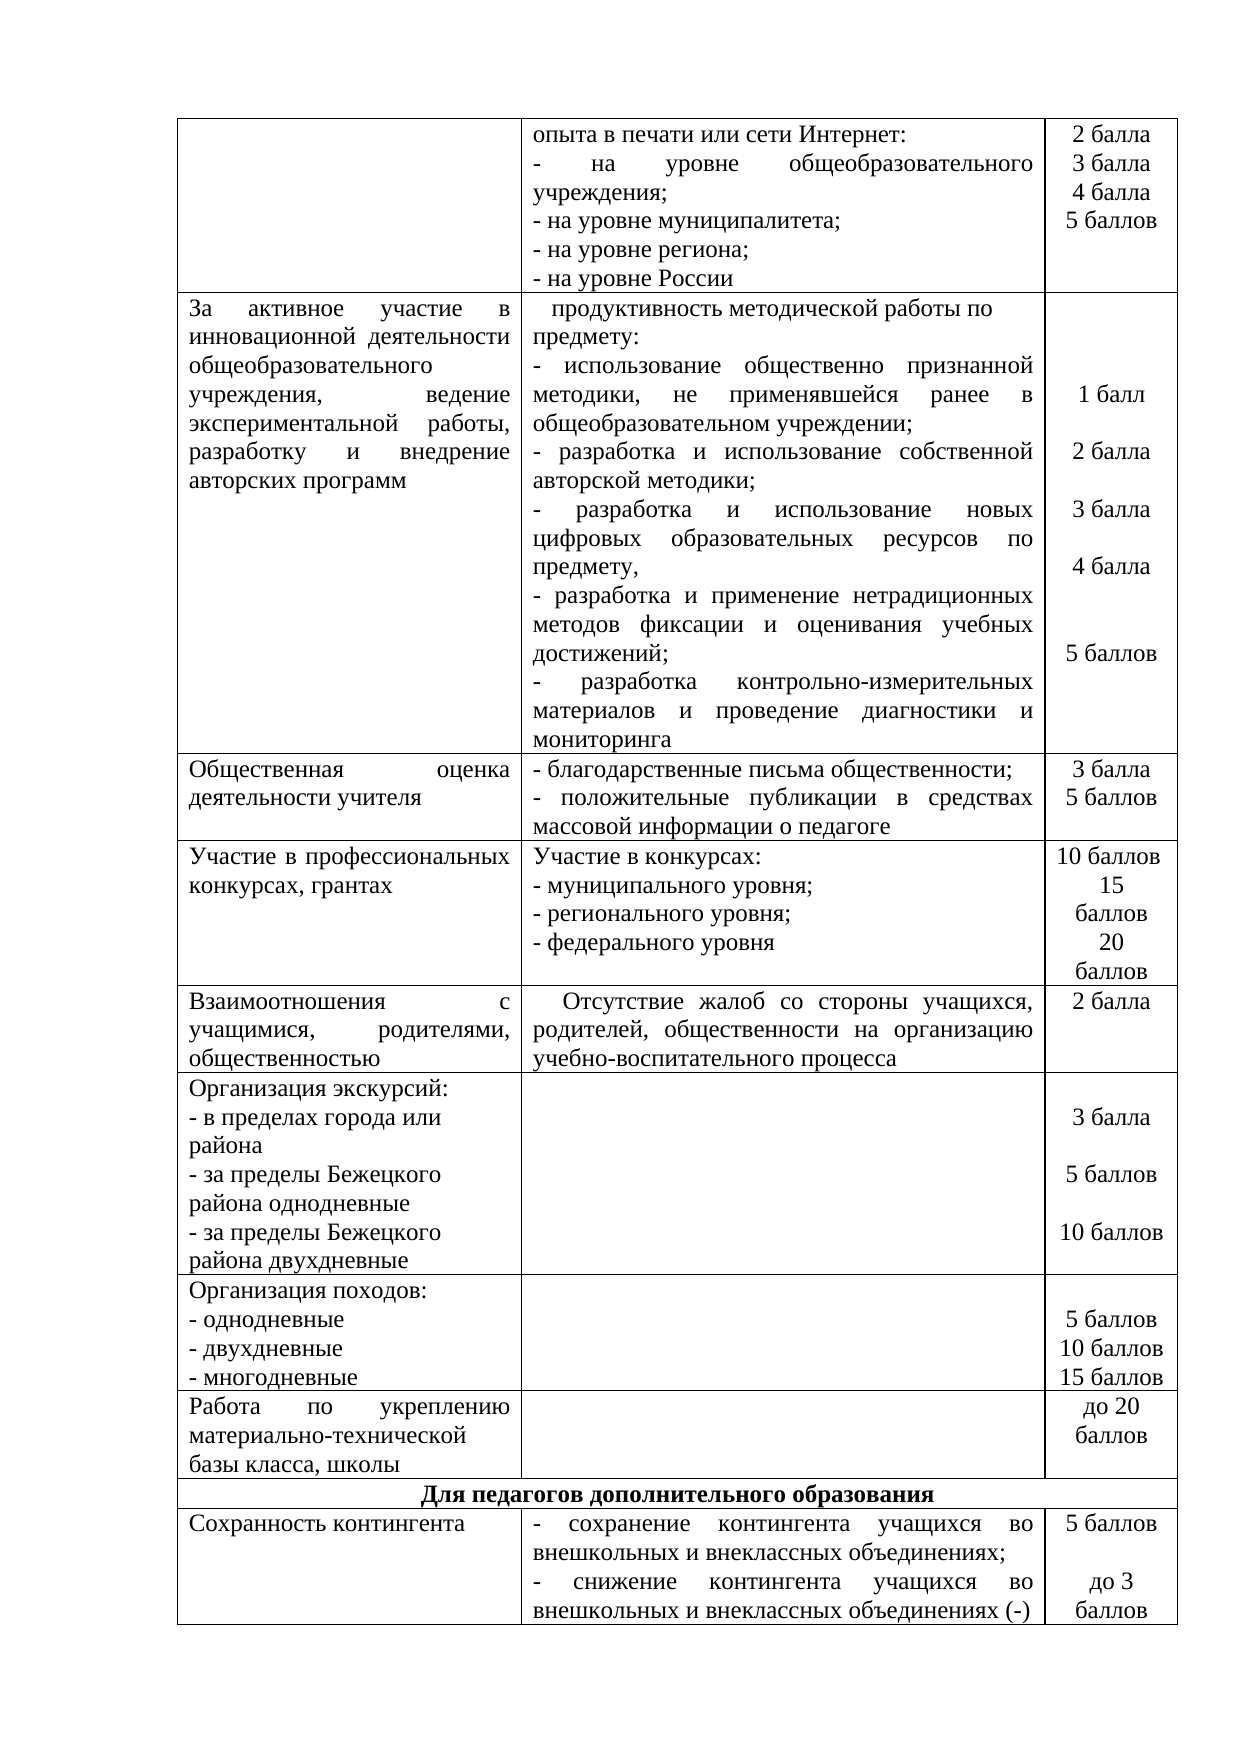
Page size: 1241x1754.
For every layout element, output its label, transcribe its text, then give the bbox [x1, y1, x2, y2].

table_cell - сохранение контингента учащихся во внешкольных и внеклассных объединениях; - снижение контингента учащихся во внешкольных и внеклассных объединениях (-) [522, 1509, 1044, 1623]
table_cell Общественная оценка деятельности учителя [178, 754, 521, 840]
table_cell Для педагогов дополнительного образования [178, 1479, 1177, 1507]
table_cell Участие в конкурсах: - муниципального уровня; - регионального уровня; - федерального уровня [522, 841, 1044, 985]
table_cell Работа по укреплению материально-технической базы класса, школы [178, 1391, 521, 1478]
table_cell 3 балла 5 баллов [1046, 754, 1177, 840]
table_cell 10 баллов 15 баллов 20 баллов [1046, 841, 1177, 985]
table_cell Организация походов: - однодневные - двухдневные - многодневные [178, 1275, 521, 1390]
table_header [178, 119, 521, 292]
table_cell 5 баллов до 3 баллов [1046, 1509, 1177, 1623]
table_cell до 20 баллов [1046, 1391, 1177, 1478]
table_cell [522, 1391, 1044, 1478]
table_cell 1 балл 2 балла 3 балла 4 балла 5 баллов [1046, 293, 1177, 753]
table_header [522, 119, 1044, 292]
table_cell [522, 1275, 1044, 1390]
table_cell Отсутствие жалоб со стороны учащихся, родителей, общественности на организацию учебно-воспитательного процесса [522, 986, 1044, 1072]
table_cell Организация экскурсий: - в пределах города или района - за пределы Бежецкого района однодневные - за пределы Бежецкого района двухдневные [178, 1073, 521, 1274]
table_cell 5 баллов 10 баллов 15 баллов [1046, 1275, 1177, 1390]
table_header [1046, 119, 1177, 292]
table_cell [522, 1073, 1044, 1274]
table_cell Участие в профессиональных конкурсах, грантах [178, 841, 521, 985]
table_cell - благодарственные письма общественности; - положительные публикации в средствах массовой информации о педагоге [522, 754, 1044, 840]
table_cell За активное участие в инновационной деятельности общеобразовательного учреждения, ведение экспериментальной работы, разработку и внедрение авторских программ [178, 293, 521, 753]
table_cell Сохранность контингента [178, 1509, 521, 1623]
table_cell продуктивность методической работы по предмету: - использование общественно признанной методики, не применявшейся ранее в общеобразовательном учреждении; - разработка и использование собственной авторской методики; - разработка и использование новых цифровых образовательных ресурсов по предмету, - разработка и применение нетрадиционных методов фиксации и оценивания учебных достижений; - разработка контрольно-измерительных материалов и проведение диагностики и мониторинга [522, 293, 1044, 753]
table_cell 3 балла 5 баллов 10 баллов [1046, 1073, 1177, 1274]
table_cell 2 балла [1046, 986, 1177, 1072]
table_cell Взаимоотношения с учащимися, родителями, общественностью [178, 986, 521, 1072]
